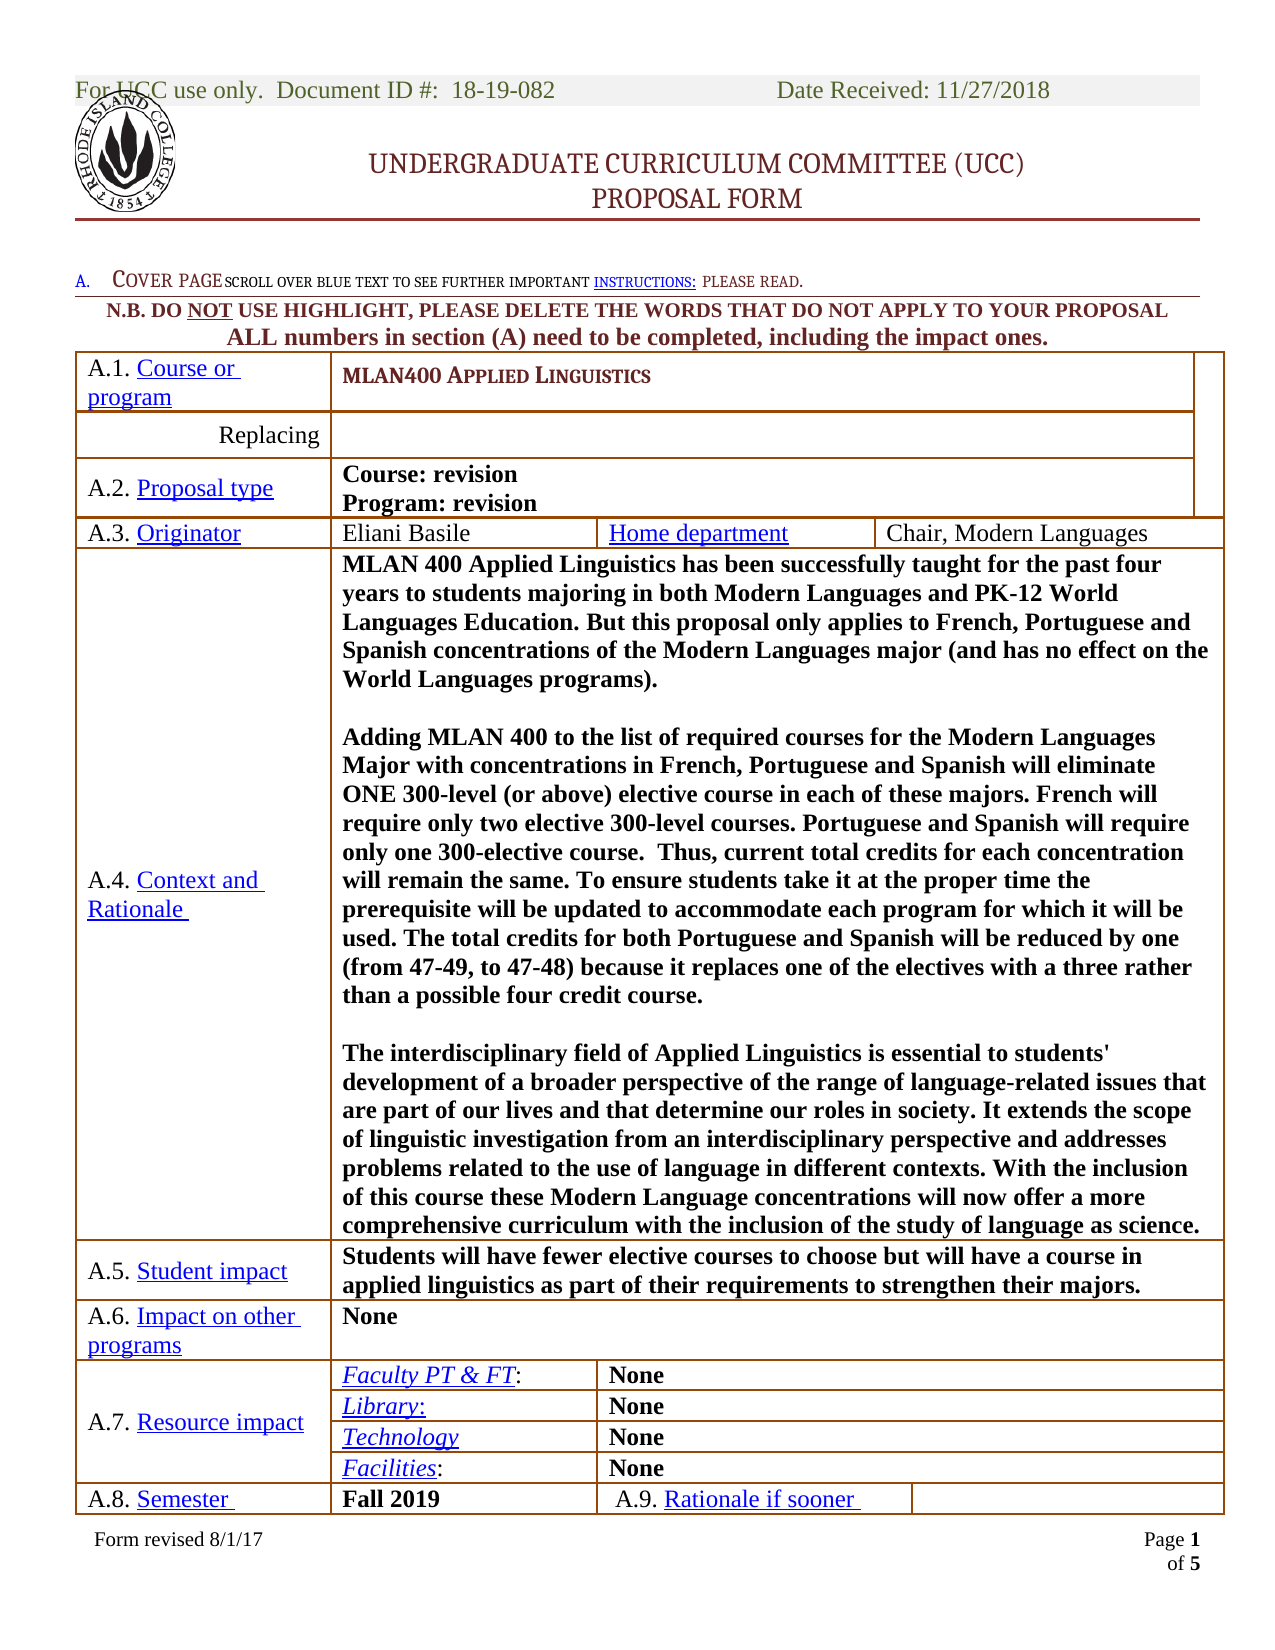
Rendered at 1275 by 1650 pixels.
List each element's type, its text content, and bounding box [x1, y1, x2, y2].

table_cell Faculty PT & FT: [332, 1361, 596, 1389]
table_cell Technology [332, 1422, 596, 1451]
table_cell MLAN 400 Applied Linguistics has been successfully taught for the past four years to students majoring in both Modern Languages and PK-12 World Languages Education. But this proposal only applies to French, Portuguese and Spanish concentrations of the Modern Languages major (and has no effect on the World Languages programs). Adding MLAN 400 to the list of required courses for the Modern Languages Major with concentrations in French, Portuguese and Spanish will eliminate ONE 300-level (or above) elective course in each of these majors. French will require only two elective 300-level courses. Portuguese and Spanish will require only one 300-elective course. Thus, current total credits for each concentration will remain the same. To ensure students take it at the proper time the prerequisite will be updated to accommodate each program for which it will be used. The total credits for both Portuguese and Spanish will be reduced by one (from 47-49, to 47-48) because it replaces one of the electives with a three rather than a possible four credit course. The interdisciplinary field of Applied Linguistics is essential to students' development of a broader perspective of the range of language-related issues that are part of our lives and that determine our roles in society. It extends the scope of linguistic investigation from an interdisciplinary perspective and addresses problems related to the use of language in different contexts. With the inclusion of this course these Modern Language concentrations will now offer a more comprehensive curriculum with the inclusion of the study of language as science. [332, 549, 1223, 1239]
table_header A.1. Course or program [77, 353, 330, 410]
table_cell A.6. Impact on other programs [77, 1301, 330, 1358]
table_cell Fall 2019 [332, 1484, 596, 1513]
table_cell Replacing [77, 413, 330, 457]
table_cell Facilities: [332, 1453, 596, 1482]
table_cell Home department [598, 519, 874, 547]
subtitle UNDERGRADUATE CURRICULUM COMMITTEE (UCC) PROPOSAL FORM [75, 147, 1200, 218]
table_cell Students will have fewer elective courses to choose but will have a course in applied linguistics as part of their requirements to strengthen their majors. [332, 1241, 1223, 1299]
table_cell Library: [332, 1391, 596, 1420]
picture [75, 90, 176, 212]
table_cell None [598, 1453, 1223, 1482]
table_cell A.3. Originator [77, 519, 330, 547]
table_cell Chair, Modern Languages [876, 519, 1223, 547]
table_cell [913, 1484, 1223, 1513]
subtitle Cover page scroll over blue text to see further important instructions: please read. [75, 265, 1200, 296]
table_cell None [332, 1301, 1223, 1358]
table_cell A.4. Context and Rationale [77, 549, 330, 1239]
table_header MLAN400 Applied Linguistics [332, 353, 1193, 410]
table_header [1195, 353, 1223, 516]
text N.B. DO NOT USE HIGHLIGHT, PLEASE DELETE THE WORDS THAT DO NOT APPLY TO YOUR PROPOSAL [75, 298, 1200, 322]
table_cell A.7. Resource impact [77, 1361, 330, 1482]
table_cell None [598, 1361, 1223, 1389]
table_cell A.2. Proposal type [77, 459, 330, 516]
table_cell Eliani Basile [332, 519, 596, 547]
table_cell None [598, 1422, 1223, 1451]
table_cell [598, 1484, 911, 1513]
table_cell None [598, 1391, 1223, 1420]
table_cell Course: revision Program: revision [332, 459, 1193, 516]
text ALL numbers in section (A) need to be completed, including the impact ones. [75, 322, 1200, 351]
table_cell [332, 413, 1193, 457]
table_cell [77, 1484, 330, 1513]
table_cell A.5. Student impact [77, 1241, 330, 1299]
